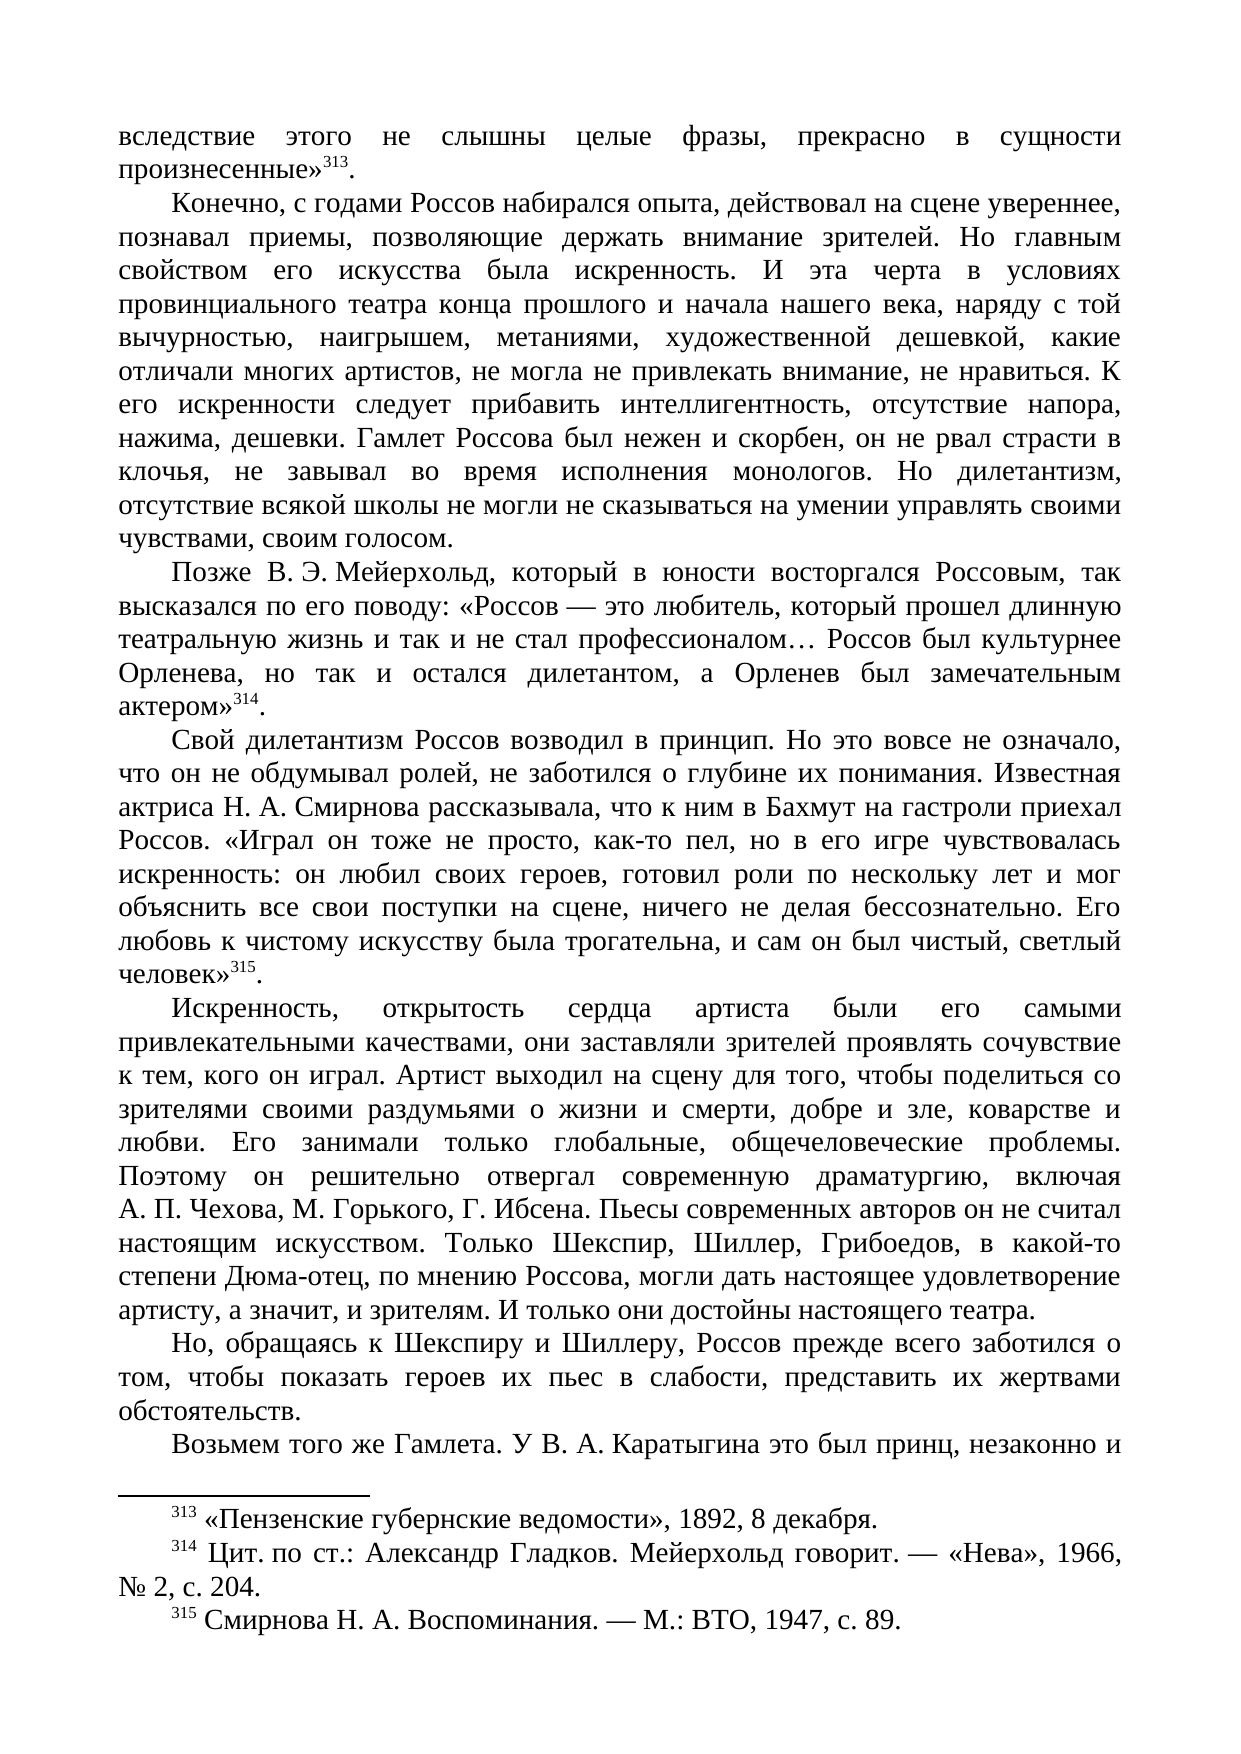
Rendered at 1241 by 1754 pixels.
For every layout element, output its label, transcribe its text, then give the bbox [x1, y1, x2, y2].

text Позже В. Э. Мейерхольд, который в юности восторгался Россовым, так высказался по его поводу: «Россов — это любитель, который прошел длинную театральную жизнь и так и не стал профессионалом… Россов был культурнее Орленева, но так и остался дилетантом, а Орленев был замечательным актером». [118, 554, 1122, 722]
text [118, 1426, 1122, 1460]
text Конечно, с годами Россов набирался опыта, действовал на сцене увереннее, познавал приемы, позволяющие держать внимание зрителей. Но главным свойством его искусства была искренность. И эта черта в условиях провинциального театра конца прошлого и начала нашего века, наряду с той вычурностью, наигрышем, метаниями, художественной дешевкой, какие отличали многих артистов, не могла не привлекать внимание, не нравиться. К его искренности следует прибавить интеллигентность, отсутствие напора, нажима, дешевки. Гамлет Россова был нежен и скорбен, он не рвал страсти в клочья, не завывал во время исполнения {124} монологов. Но дилетантизм, отсутствие всякой школы не могли не сказываться на умении управлять своими чувствами, своим голосом. [118, 185, 1122, 554]
text Искренность, открытость сердца артиста были его самыми привлекательными качествами, они заставляли зрителей проявлять сочувствие к тем, кого он играл. Артист выходил на сцену для того, чтобы поделиться со зрителями своими раздумьями о жизни и смерти, добре и зле, коварстве и любви. Его занимали только глобальные, общечеловеческие проблемы. Поэтому он решительно отвергал современную драматургию, включая А. П. Чехова, М. Горького, Г. Ибсена. Пьесы современных авторов он не считал настоящим искусством. Только Шекспир, Шиллер, Грибоедов, в какой-то степени Дюма-отец, по мнению Россова, могли дать настоящее удовлетворение артисту, а значит, и зрителям. И только они достойны настоящего театра. [118, 990, 1122, 1326]
text Свой дилетантизм Россов возводил в принцип. Но это вовсе не означало, что он не обдумывал ролей, не заботился о глубине их понимания. Известная актриса Н. А. Смирнова рассказывала, что к ним в Бахмут на гастроли приехал Россов. «Играл он тоже не просто, как-то пел, но в его игре чувствовалась искренность: он любил своих героев, готовил роли по нескольку лет и мог объяснить все свои поступки на сцене, ничего не делая бессознательно. Его любовь к чистому искусству была трогательна, и сам он был чистый, светлый человек». [118, 722, 1122, 990]
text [118, 118, 1122, 185]
text Но, обращаясь к Шекспиру и Шиллеру, Россов прежде всего заботился о том, чтобы показать героев их пьес в слабости, представить их жертвами обстоятельств. [118, 1326, 1122, 1426]
